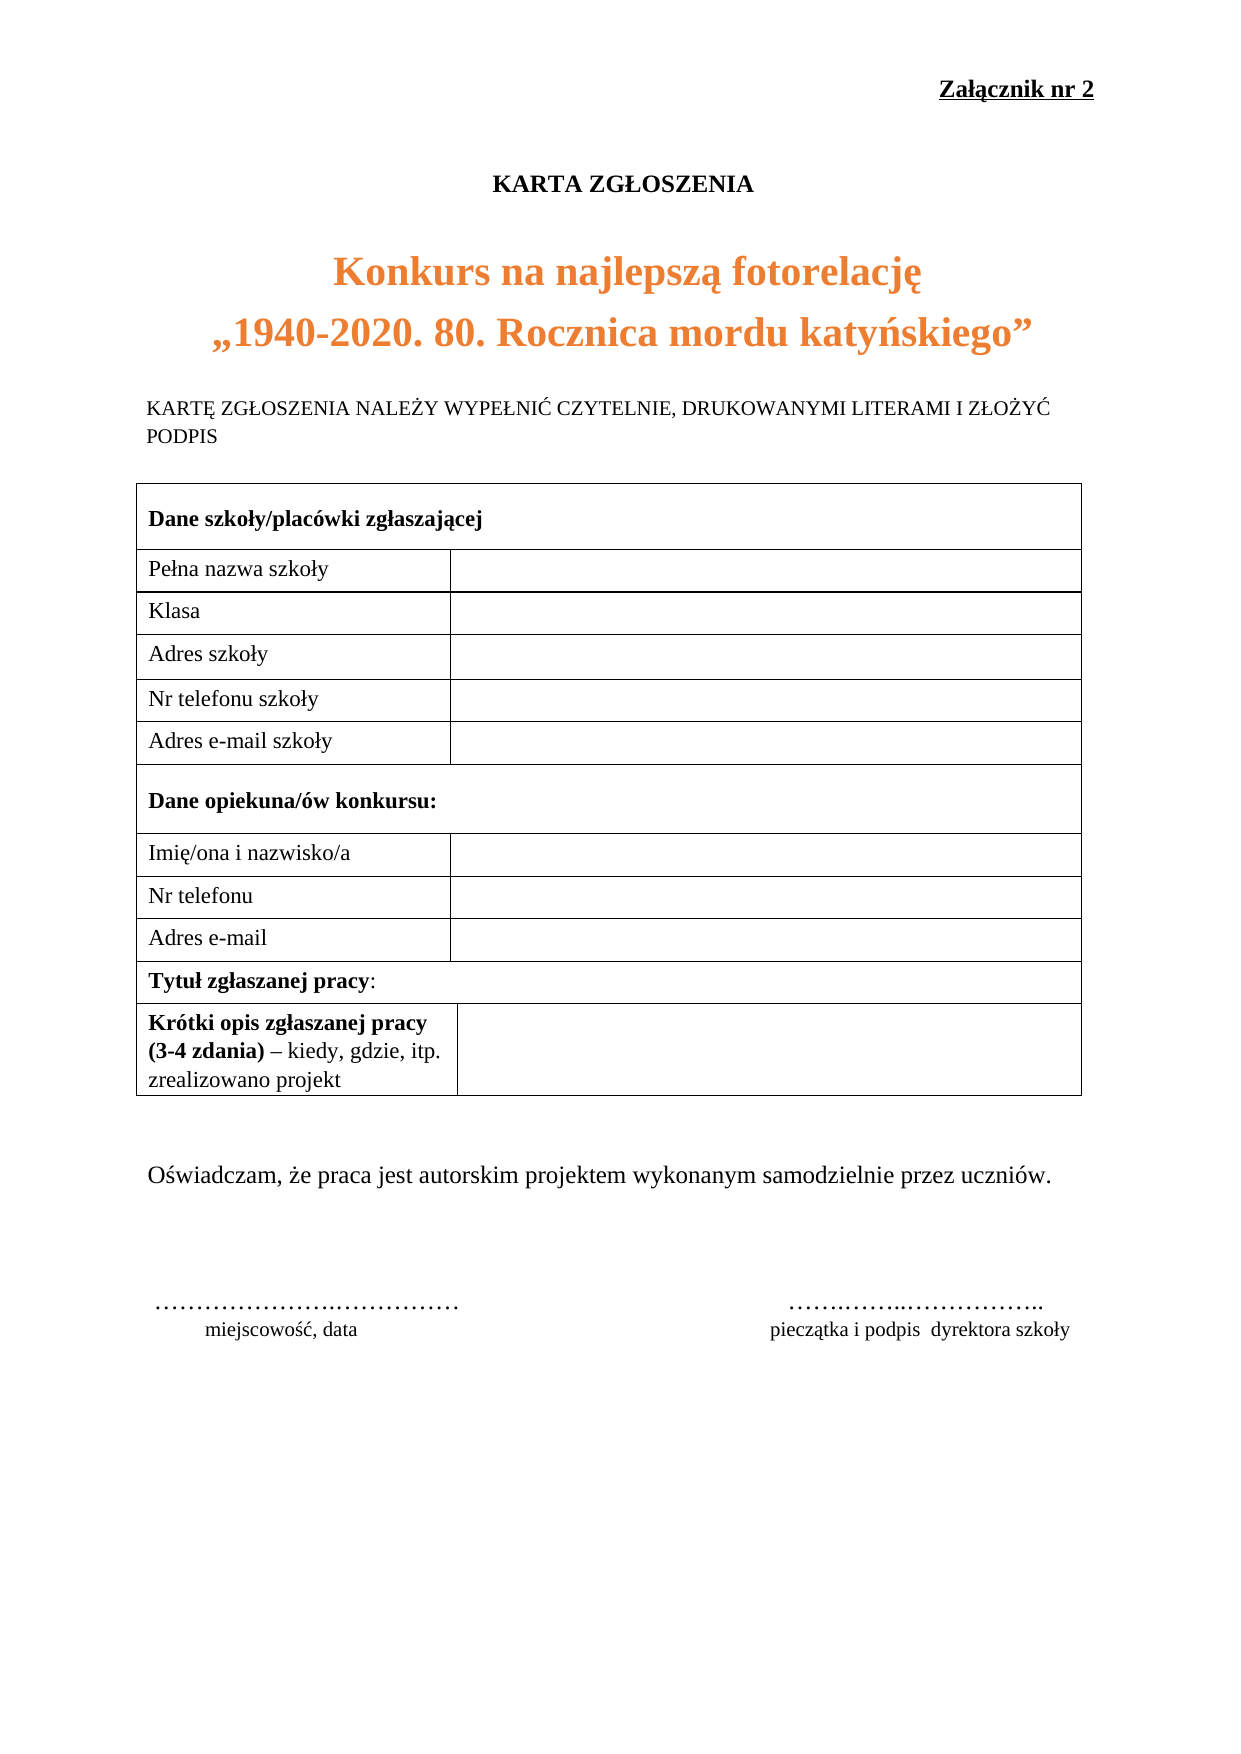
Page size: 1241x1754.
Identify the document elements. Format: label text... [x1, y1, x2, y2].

table_cell Nr telefonu [137, 877, 450, 918]
table_cell [451, 680, 1081, 721]
table_cell Nr telefonu szkoły [137, 680, 450, 721]
text ………………….…………… …….……..…………….. [147, 1286, 1099, 1315]
table_cell [451, 593, 1081, 634]
text Konkurs na najlepszą fotorelację [156, 247, 1099, 294]
table_cell Dane opiekuna/ów konkursu: [137, 765, 1081, 833]
table_cell Adres e-mail szkoły [137, 722, 450, 764]
table_cell Tytuł zgłaszanej pracy: [137, 962, 1081, 1003]
table_cell Adres szkoły [137, 635, 450, 679]
table_cell Imię/ona i nazwisko/a [137, 834, 450, 876]
text Oświadczam, że praca jest autorskim projektem wykonanym samodzielnie przez uczniów. [147, 1160, 1094, 1189]
table_cell [458, 1004, 1081, 1095]
table_cell [451, 877, 1081, 918]
text Załącznik nr 2 [147, 74, 1094, 103]
table_cell Adres e-mail [137, 919, 450, 961]
text PODPIS [146, 424, 1099, 448]
text KARTĘ ZGŁOSZENIA NALEŻY WYPEŁNIĆ CZYTELNIE, DRUKOWANYMI LITERAMI I ZŁOŻYĆ [146, 396, 1099, 420]
table_cell Krótki opis zgłaszanej pracy (3-4 zdania) – kiedy, gdzie, itp. zrealizowano projekt [137, 1004, 457, 1095]
table_cell Klasa [137, 593, 450, 634]
table_cell [451, 919, 1081, 961]
table_cell [451, 722, 1081, 764]
table_header Dane szkoły/placówki zgłaszającej [137, 484, 1081, 549]
text miejscowość, data pieczątka i podpis dyrektora szkoły [147, 1317, 1099, 1341]
text „1940-2020. 80. Rocznica mordu katyńskiego” [156, 307, 1099, 384]
table_cell [451, 635, 1081, 679]
table_cell [451, 550, 1081, 591]
text KARTA ZGŁOSZENIA [147, 169, 1099, 198]
table_cell [451, 834, 1081, 876]
table_cell Pełna nazwa szkoły [137, 550, 450, 591]
